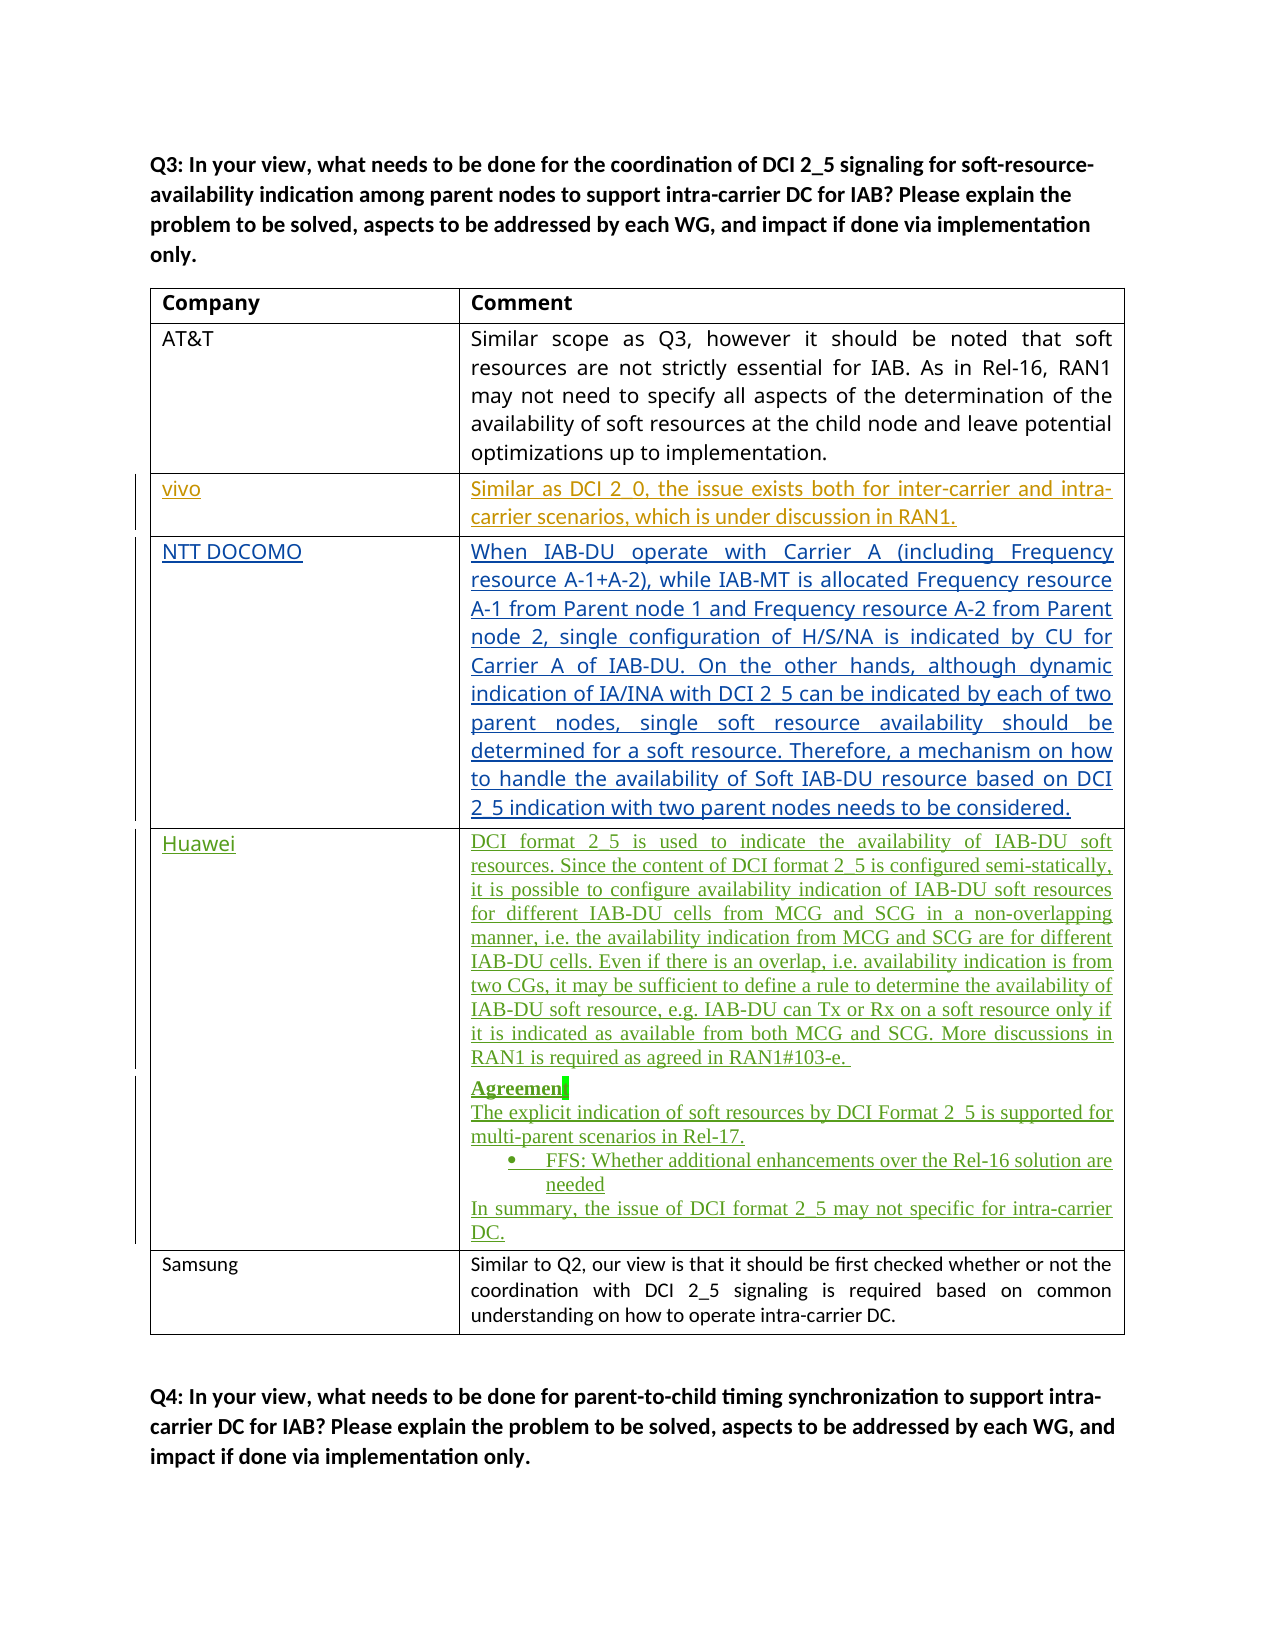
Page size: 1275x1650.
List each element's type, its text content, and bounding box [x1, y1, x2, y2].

table_cell Samsung [151, 1251, 459, 1334]
table_cell [460, 474, 1124, 536]
table_cell [151, 537, 459, 828]
table_cell [460, 537, 1124, 828]
table_header Comment [460, 289, 1124, 323]
table_cell AT&T [151, 324, 459, 473]
table_cell [151, 474, 459, 536]
table_cell Similar scope as Q3, however it should be noted that soft resources are not strictly essential for IAB. As in Rel-16, RAN1 may not need to specify all aspects of the determination of the availability of soft resources at the child node and leave potential optimizations up to implementation. [460, 324, 1124, 473]
text Q4: In your view, what needs to be done for parent-to-child timing synchronization to support intra-carrier DC for IAB? Please explain the problem to be solved, aspects to be addressed by each WG, and impact if done via implementation only. [150, 1382, 1125, 1470]
table_header Company [151, 289, 459, 323]
table_cell Similar to Q2, our view is that it should be first checked whether or not the coordination with DCI 2_5 signaling is required based on common understanding on how to operate intra-carrier DC. [460, 1251, 1124, 1334]
table_cell [460, 829, 1124, 1250]
text Q3: In your view, what needs to be done for the coordination of DCI 2_5 signaling for soft-resource-availability indication among parent nodes to support intra-carrier DC for IAB? Please explain the problem to be solved, aspects to be addressed by each WG, and impact if done via implementation only. [150, 150, 1125, 269]
table_cell [151, 829, 459, 1250]
